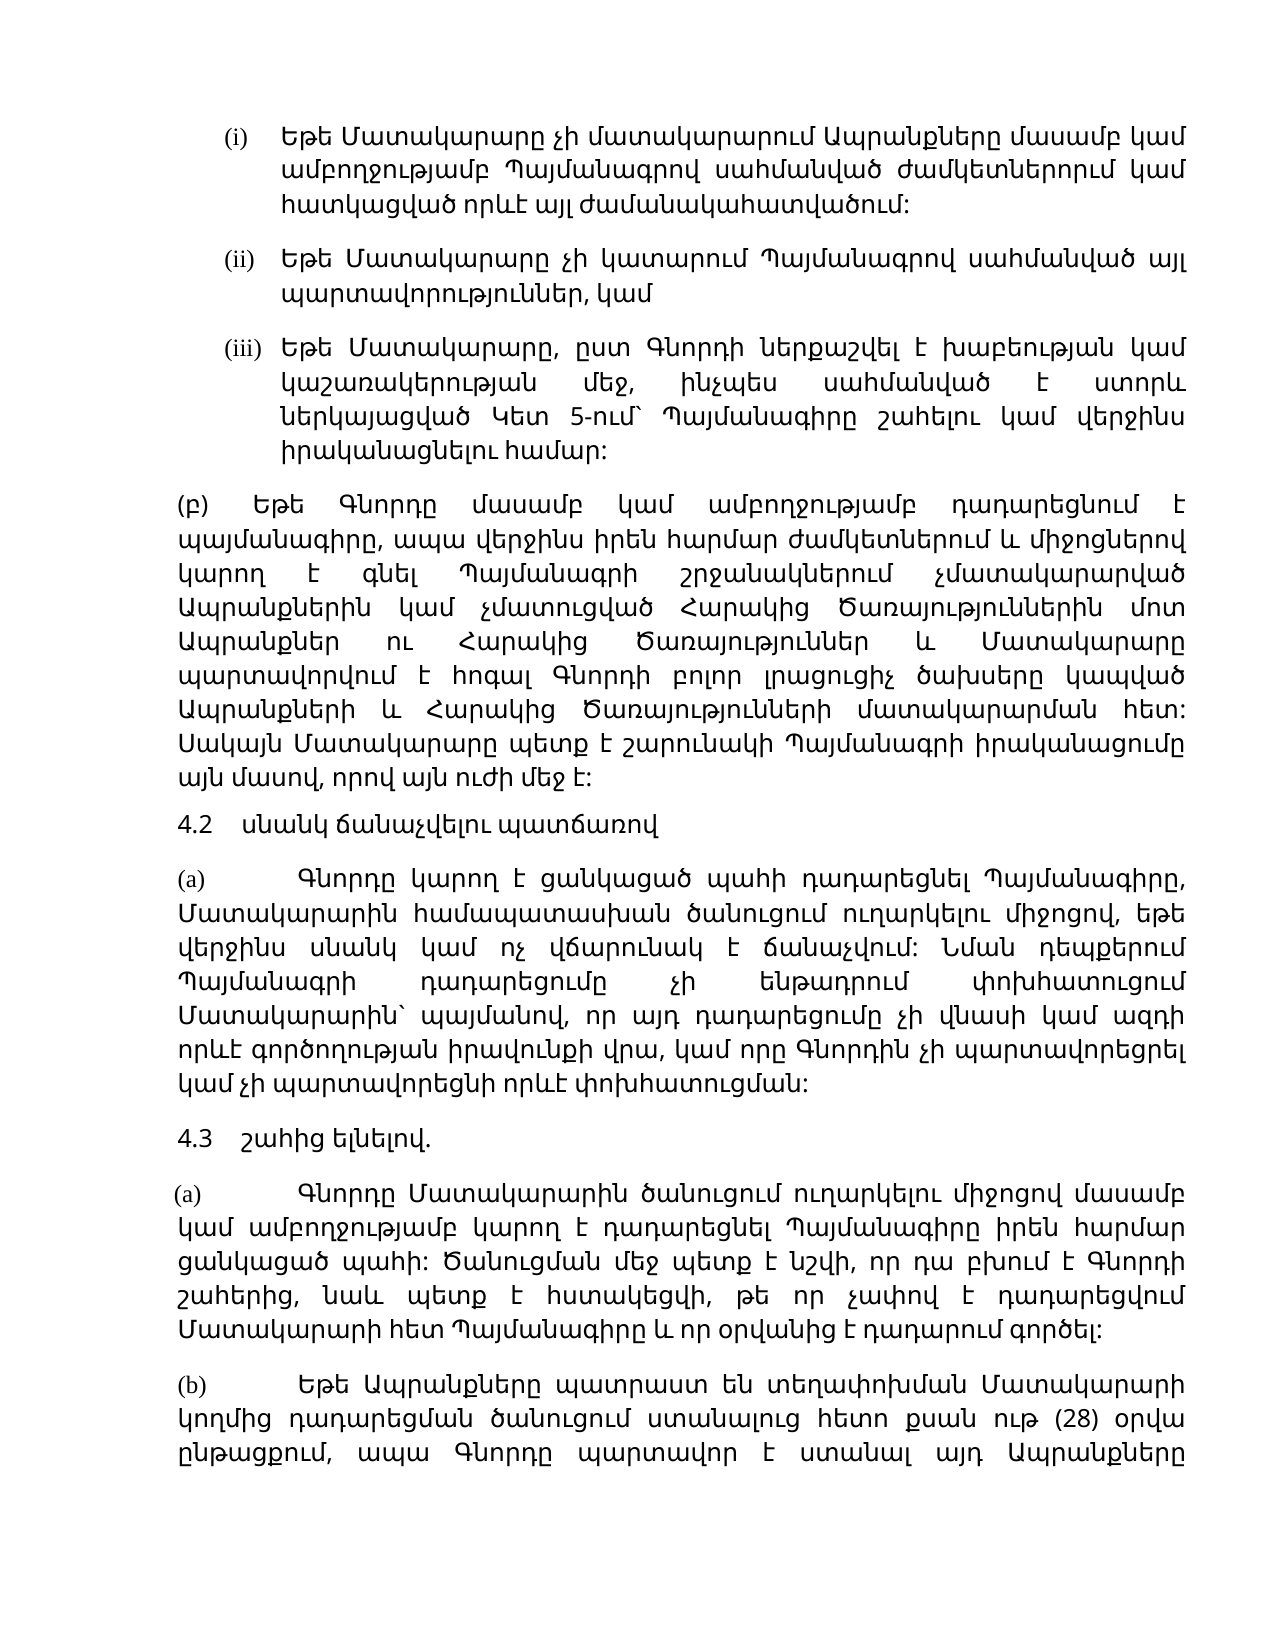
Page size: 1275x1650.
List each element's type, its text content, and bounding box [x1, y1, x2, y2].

subtitle Գնորդը կարող է ցանկացած պահի դադարեցնել Պայմանագիրը, Մատակարարին համապատասխան ծանուցում ուղարկելու միջոցով, եթե վերջինս սնանկ կամ ոչ վճարունակ է ճանաչվում: Նման դեպքերում Պայմանագրի դադարեցումը չի ենթադրում փոխհատուցում Մատակարարին` պայմանով, որ այդ դադարեցումը չի վնասի կամ ազդի որևէ գործողության իրավունքի վրա, կամ որը Գնորդին չի պարտավորեցրել կամ չի պարտավորեցնի որևէ փոխհատուցման: [177, 861, 1186, 1099]
subtitle Եթե Մատակարարը, ըստ Գնորդի ներքաշվել է խաբեության կամ կաշառակերության մեջ, ինչպես սահմանված է ստորև ներկայացված Կետ 5-ում` Պայմանագիրը շահելու կամ վերջինս իրականացնելու համար: [224, 330, 1186, 466]
text 4.3 շահից ելնելով. [177, 1120, 1186, 1154]
subtitle Եթե Մատակարարը չի կատարում Պայմանագրով սահմանված այլ պարտավորություններ, կամ [224, 241, 1186, 309]
subtitle Եթե Մատակարարը չի մատակարարում Ապրանքները մասամբ կամ ամբողջությամբ Պայմանագրով սահմանված ժամկետներորւմ կամ հատկացված որևէ այլ ժամանակահատվածում: [224, 118, 1186, 220]
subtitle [177, 1366, 1186, 1469]
text (բ) Եթե Գնորդը մասամբ կամ ամբողջությամբ դադարեցնում է պայմանագիրը, ապա վերջինս իրեն հարմար ժամկետներում և միջոցներով կարող է գնել Պայմանագրի շրջանակներում չմատակարարված Ապրանքներին կամ չմատուցված Հարակից Ծառայություններին մոտ Ապրանքներ ու Հարակից Ծառայություններ և Մատակարարը պարտավորվում է հոգալ Գնորդի բոլոր լրացուցիչ ծախսերը կապված Ապրանքների և Հարակից Ծառայությունների մատակարարման հետ: Սակայն Մատակարարը պետք է շարունակի Պայմանագրի իրականացումը այն մասով, որով այն ուժի մեջ է: [177, 487, 1186, 794]
text 4.2 սնանկ ճանաչվելու պատճառով [177, 806, 1186, 840]
subtitle Գնորդը Մատակարարին ծանուցում ուղարկելու միջոցով մասամբ կամ ամբողջությամբ կարող է դադարեցնել Պայմանագիրը իրեն հարմար ցանկացած պահի: Ծանուցման մեջ պետք է նշվի, որ դա բխում է Գնորդի շահերից, նաև պետք է հստակեցվի, թե որ չափով է դադարեցվում Մատակարարի հետ Պայմանագիրը և որ օրվանից է դադարում գործել: [173, 1175, 1186, 1346]
